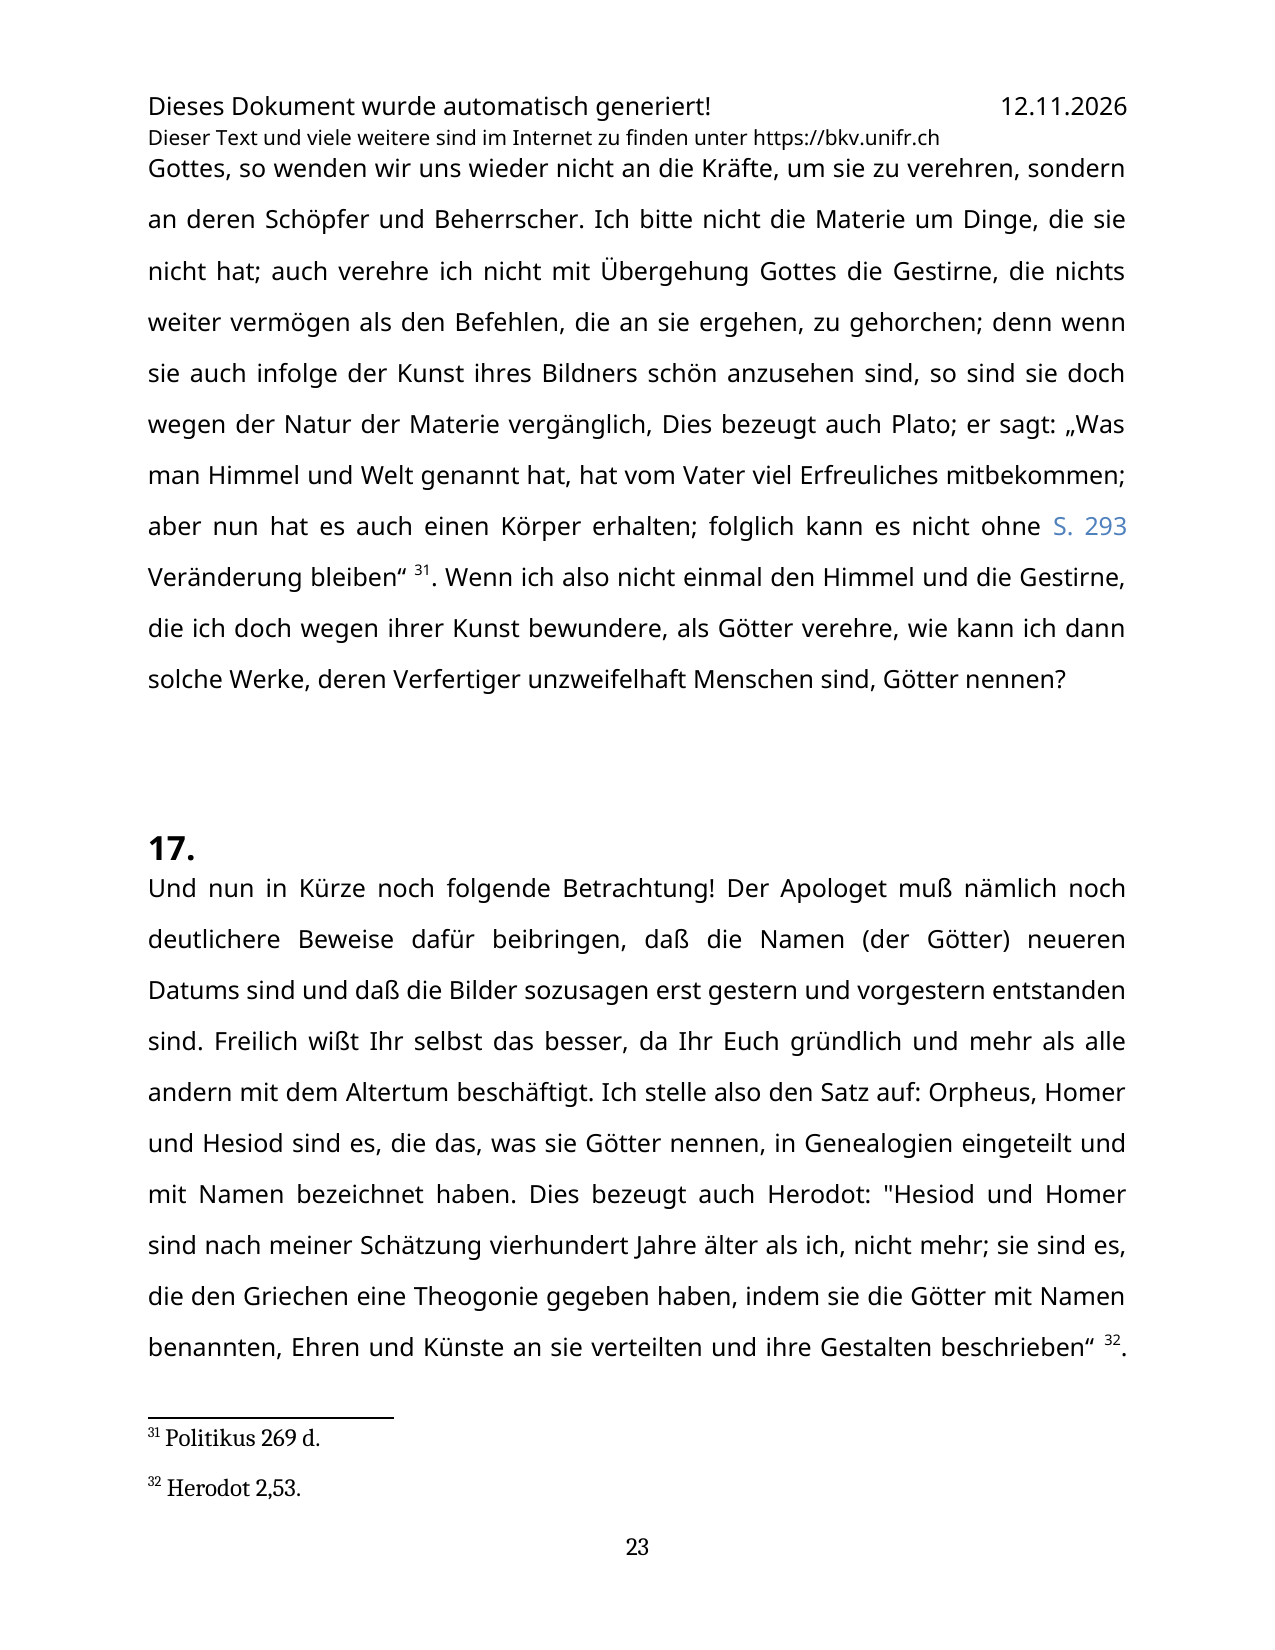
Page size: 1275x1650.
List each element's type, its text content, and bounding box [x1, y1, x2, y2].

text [148, 151, 1127, 696]
subtitle 17. [148, 825, 1127, 870]
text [148, 870, 1127, 1364]
